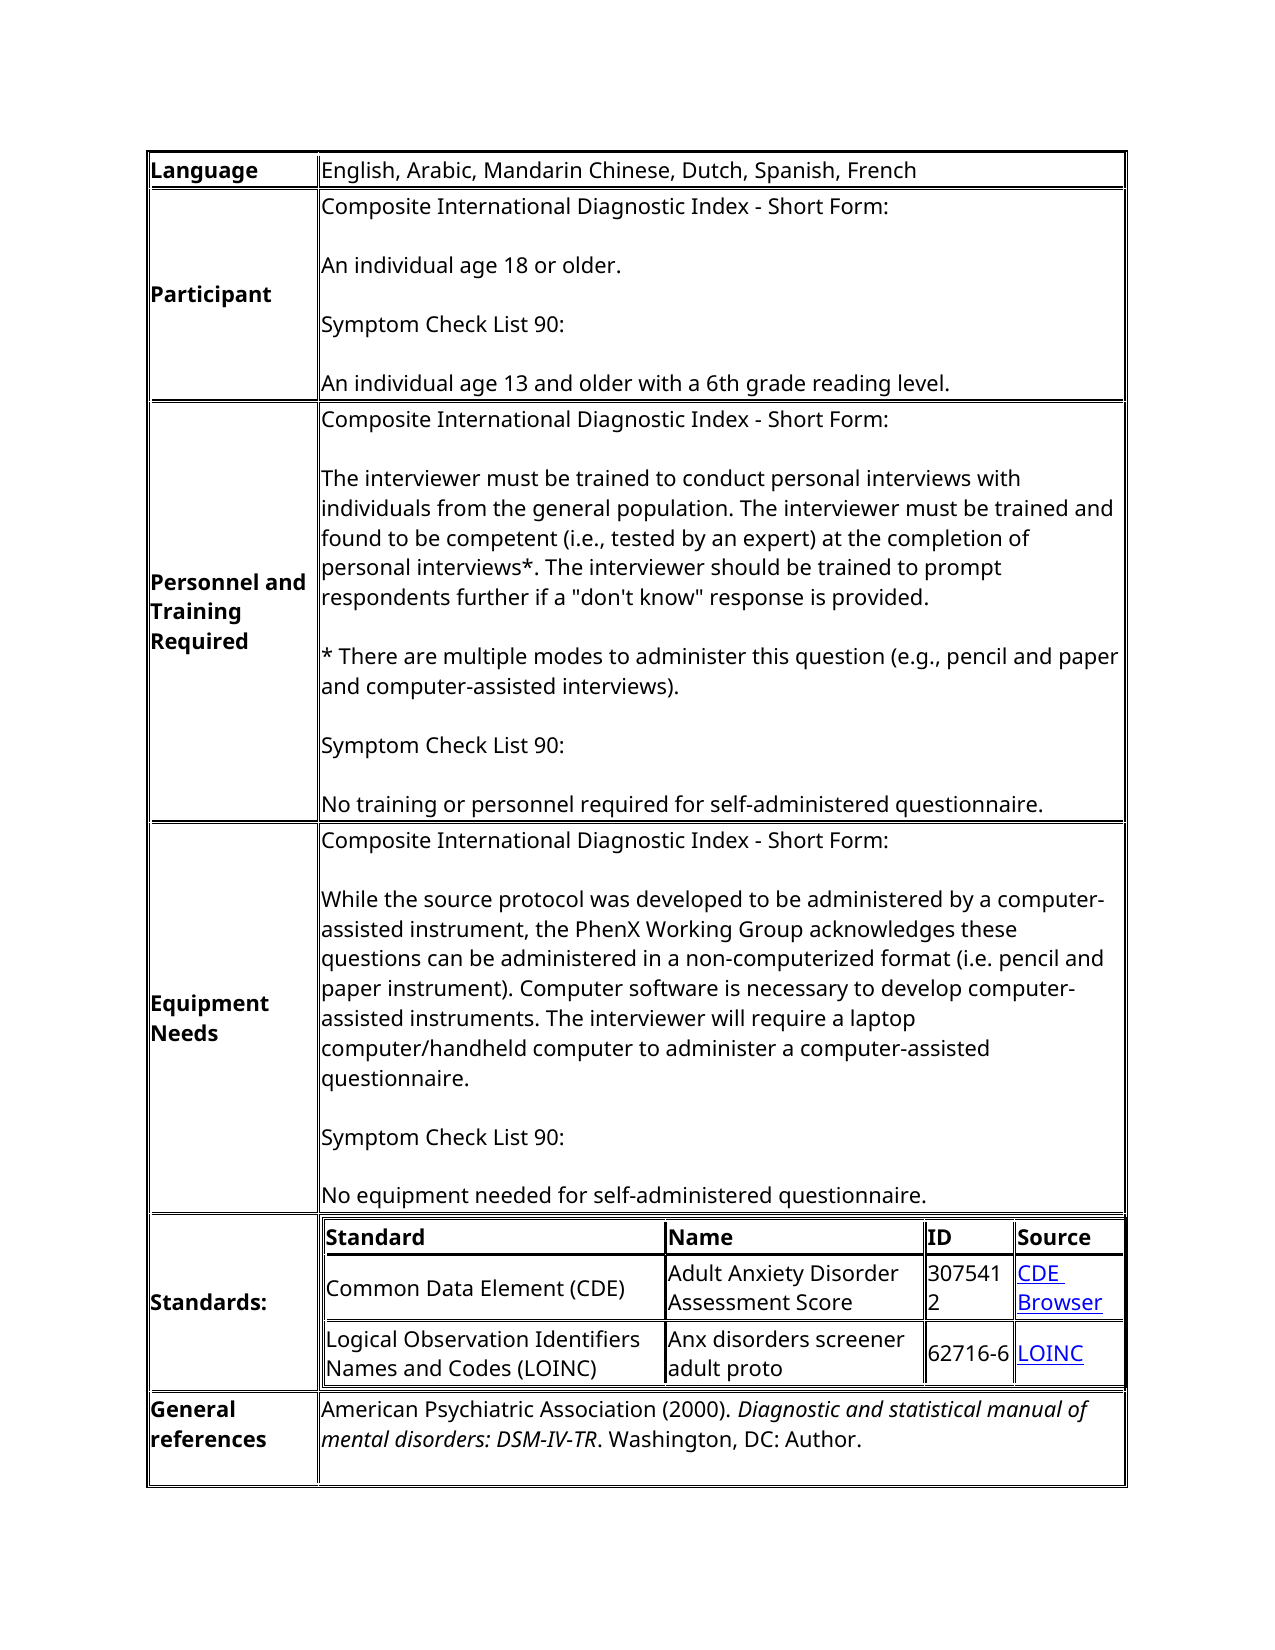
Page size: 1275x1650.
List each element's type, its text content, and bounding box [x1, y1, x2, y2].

table_cell Language [150, 153, 318, 186]
table_cell Personnel and Training Required [150, 399, 317, 820]
table_cell Composite International Diagnostic Index - Short Form: While the source protocol was developed to be administered by a computer-assisted instrument, the PhenX Working Group acknowledges these questions can be administered in a non-computerized format (i.e. pencil and paper instrument). Computer software is necessary to develop computer-assisted instruments. The interviewer will require a laptop computer/handheld computer to administer a computer-assisted questionnaire. Symptom Check List 90: No equipment needed for self-administered questionnaire. [320, 820, 1125, 1212]
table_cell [319, 1390, 1125, 1485]
table_cell Composite International Diagnostic Index - Short Form: An individual age 18 or older. Symptom Check List 90: An individual age 13 and older with a 6th grade reading level. [320, 186, 1125, 399]
table_cell Composite International Diagnostic Index - Short Form: The interviewer must be trained to conduct personal interviews with individuals from the general population. The interviewer must be trained and found to be competent (i.e., tested by an expert) at the completion of personal interviews*. The interviewer should be trained to prompt respondents further if a "don't know" response is provided. * There are multiple modes to administer this question (e.g., pencil and paper and computer-assisted interviews). Symptom Check List 90: No training or personnel required for self-administered questionnaire. [320, 399, 1125, 820]
table_cell General references [150, 1390, 318, 1485]
table_cell Standards: [148, 1212, 318, 1389]
table_cell English, Arabic, Mandarin Chinese, Dutch, Spanish, French [319, 153, 1124, 186]
table_cell [323, 1218, 1124, 1387]
table_cell Participant [150, 186, 317, 399]
table_cell Equipment Needs [150, 820, 317, 1212]
